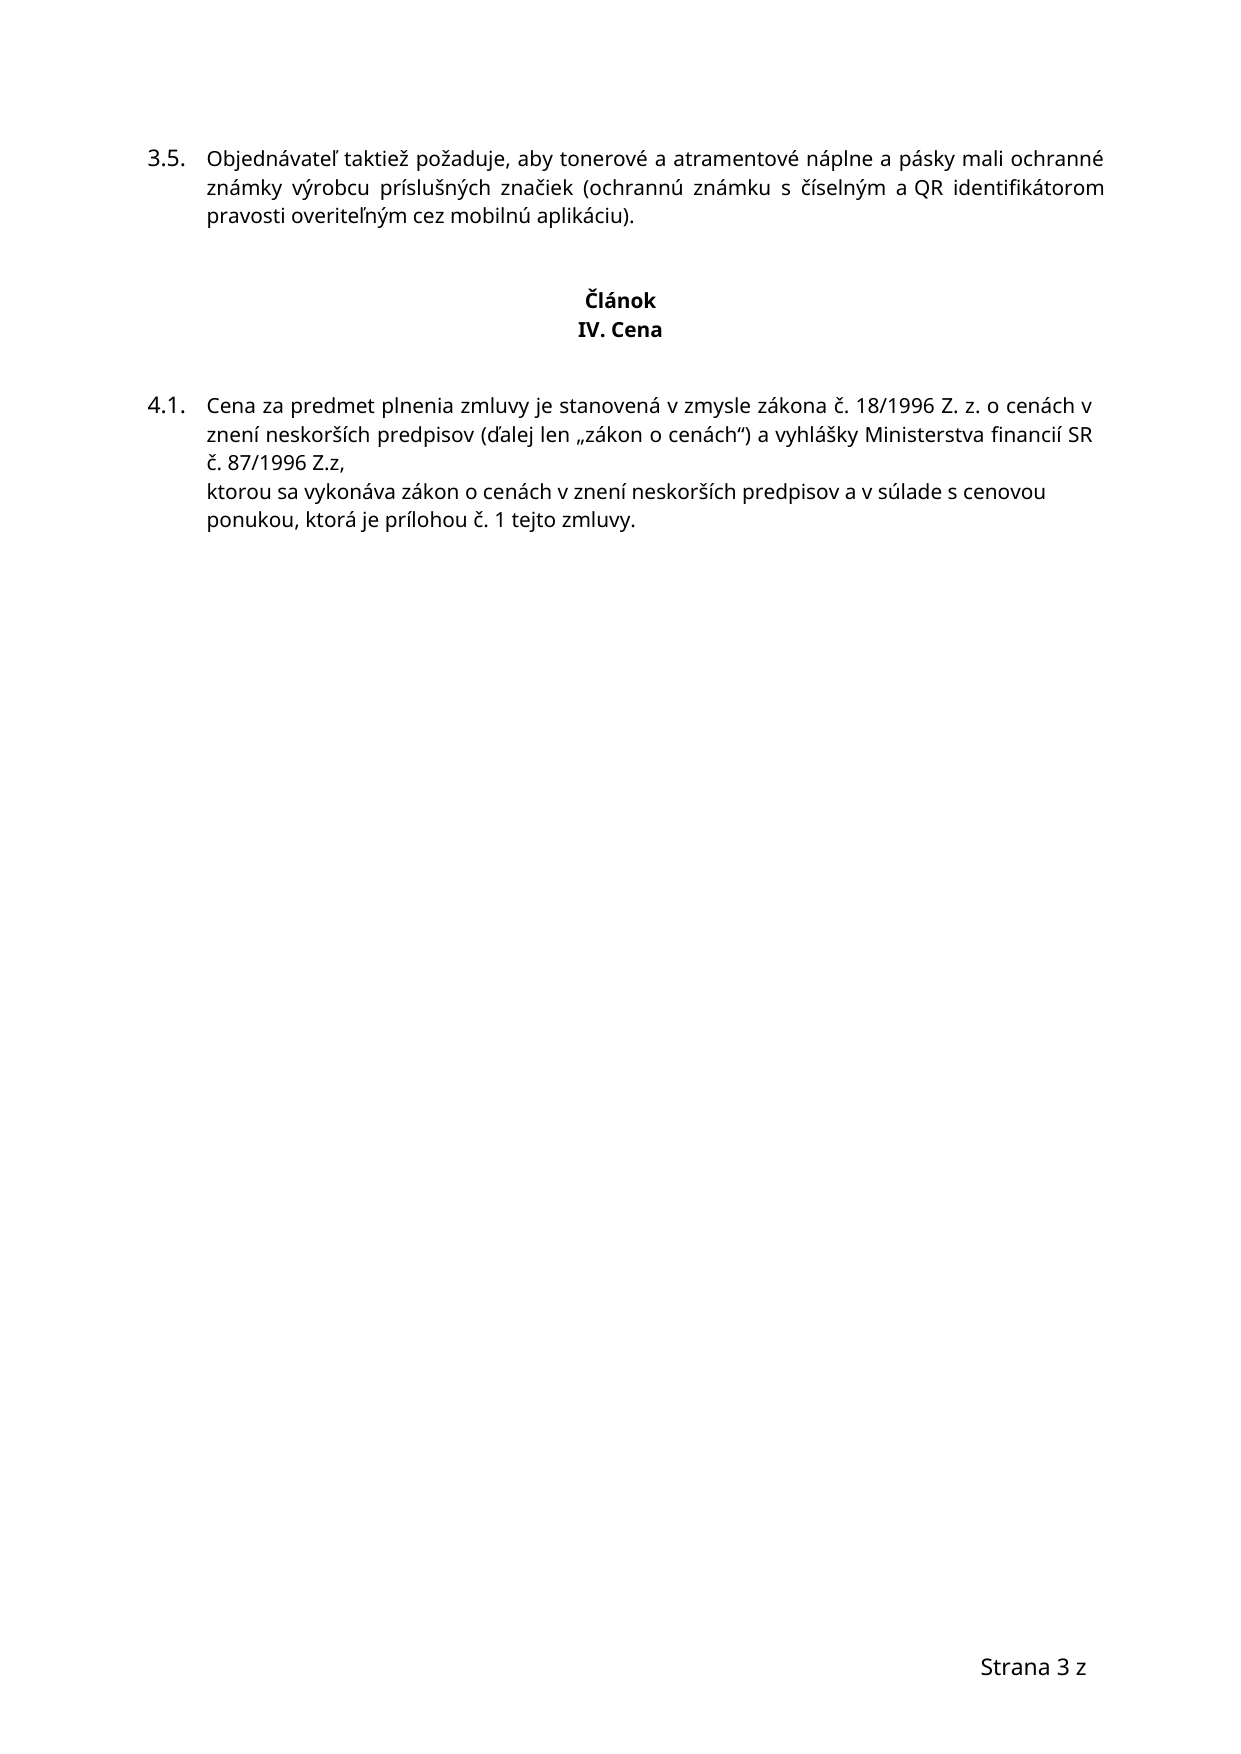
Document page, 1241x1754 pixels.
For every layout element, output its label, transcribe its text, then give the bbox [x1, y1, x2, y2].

list Objednávateľ taktiež požaduje, aby tonerové a atramentové náplne a pásky mali ochranné známky výrobcu príslušných značiek (ochrannú známku s číselným a QR identifikátorom pravosti overiteľným cez mobilnú aplikáciu). [147, 142, 1105, 230]
subtitle Článok IV. Cena [568, 287, 673, 343]
list Cena za predmet plnenia zmluvy je stanovená v zmysle zákona č. 18/1996 Z. z. o cenách v znení neskorších predpisov (ďalej len „zákon o cenách“) a vyhlášky Ministerstva financií SR č. 87/1996 Z.z, [147, 389, 1093, 477]
text ktorou sa vykonáva zákon o cenách v znení neskorších predpisov a v súlade s cenovou ponukou, ktorá je prílohou č. 1 tejto zmluvy. [206, 477, 1105, 534]
